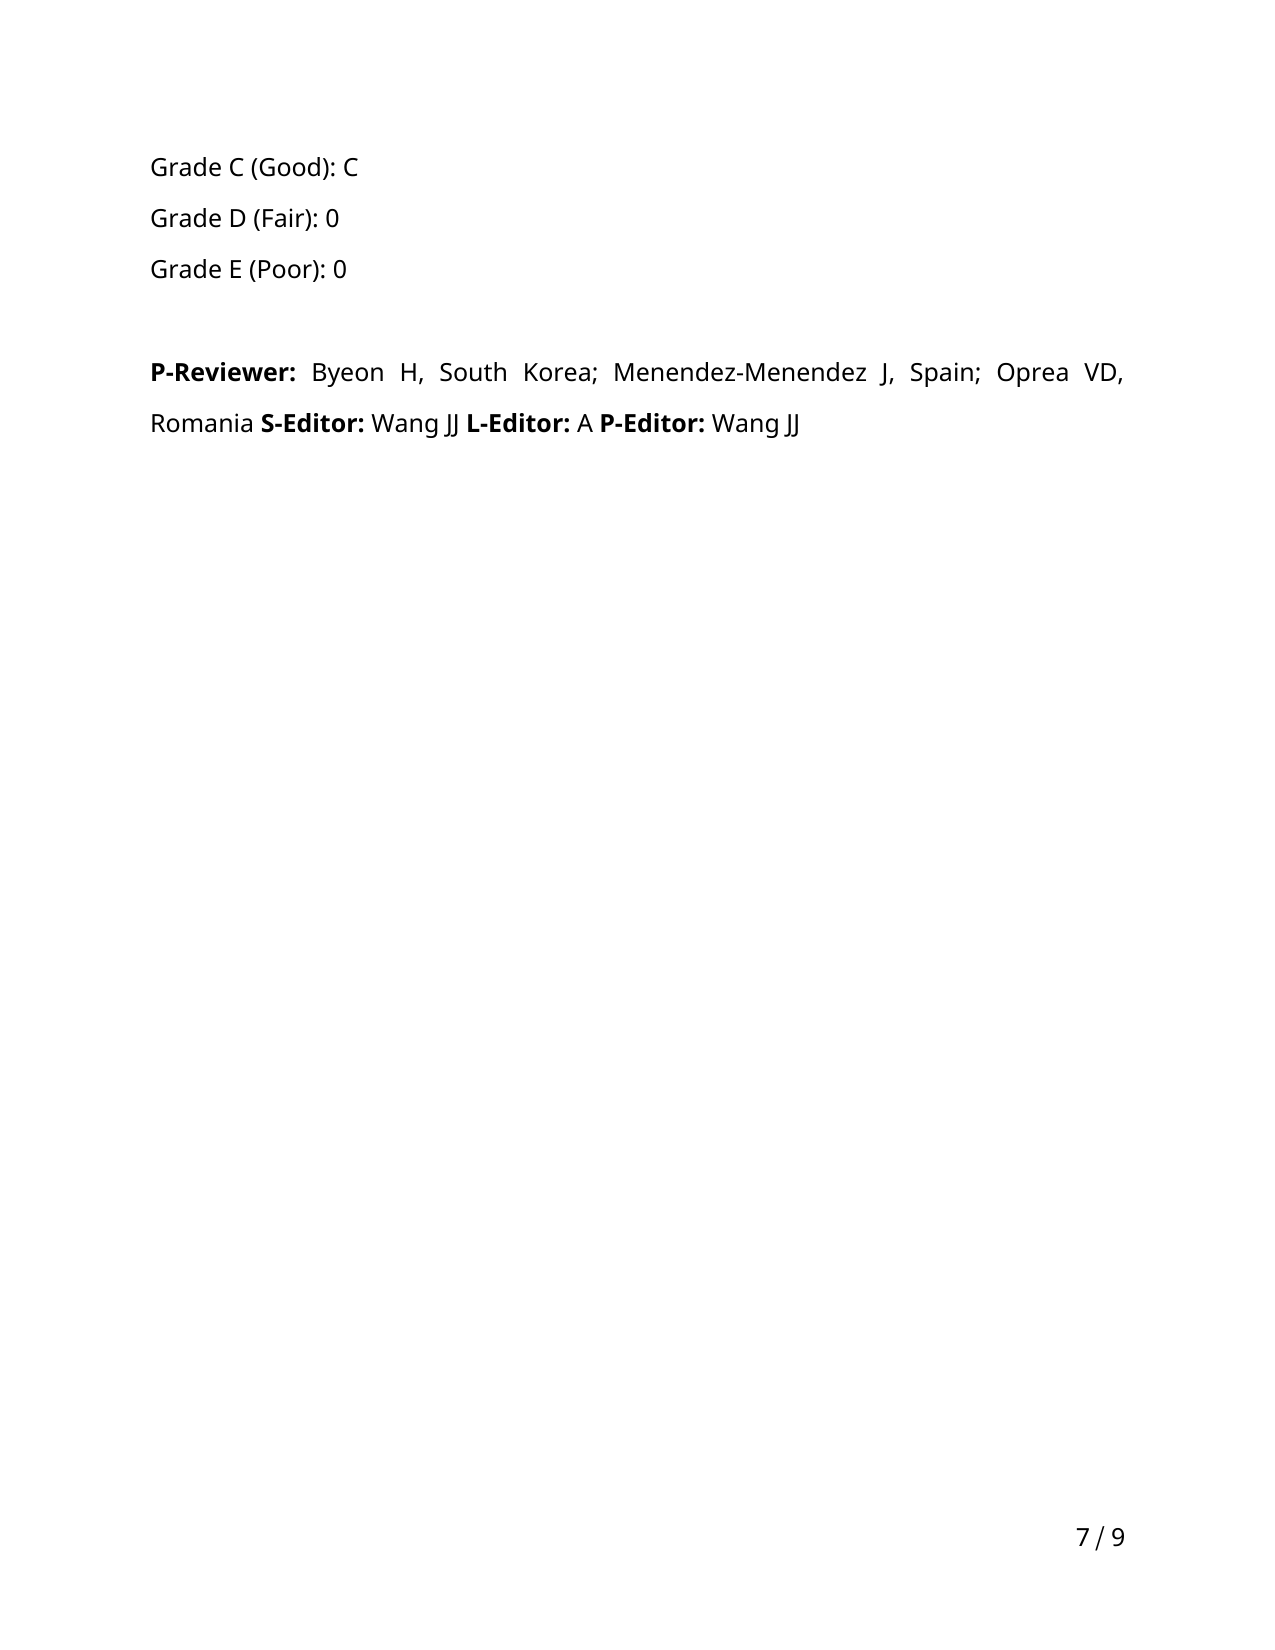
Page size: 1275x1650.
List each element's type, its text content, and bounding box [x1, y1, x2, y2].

text Grade C (Good): C [150, 150, 1125, 184]
text Grade E (Poor): 0 [150, 252, 1125, 286]
text P-Reviewer: Byeon H, South Korea; Menendez-Menendez J, Spain; Oprea VD, Romania S-Editor: Wang JJ L-Editor: A P-Editor: Wang JJ [150, 354, 1125, 439]
text Grade D (Fair): 0 [150, 201, 1125, 235]
